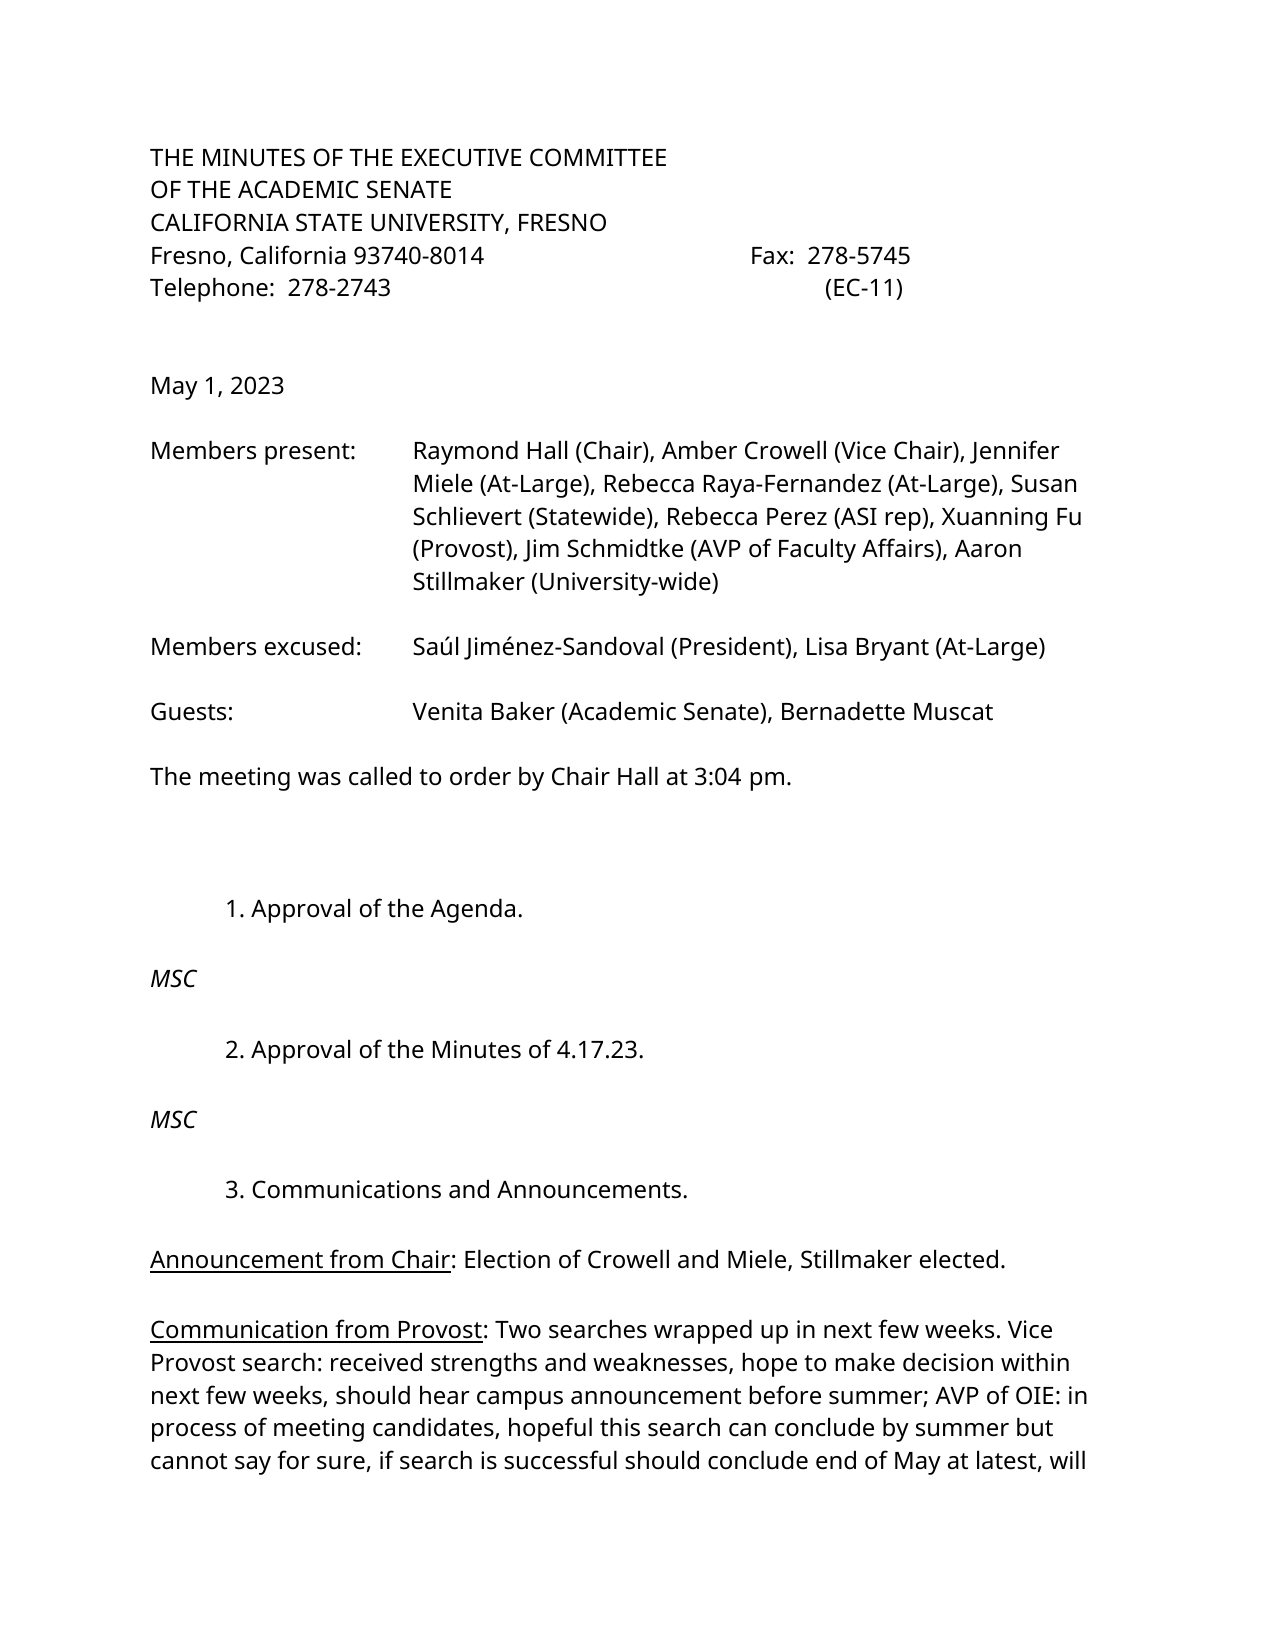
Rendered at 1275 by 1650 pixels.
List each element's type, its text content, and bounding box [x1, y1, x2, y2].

text Members excused: Saúl Jiménez-Sandoval (President), Lisa Bryant (At-Large) [150, 630, 1125, 662]
text MSC [150, 1103, 1125, 1135]
text Telephone: 278-2743 (EC-11) [150, 271, 1125, 304]
text May 1, 2023 [150, 369, 1125, 401]
text Fresno, California 93740-8014 Fax: 278-5745 [150, 238, 1125, 271]
text MSC [150, 962, 1125, 995]
text Guests: Venita Baker (Academic Senate), Bernadette Muscat [150, 695, 1125, 727]
text CALIFORNIA STATE UNIVERSITY, FRESNO [150, 206, 1125, 238]
text Announcement from Chair: Election of Crowell and Miele, Stillmaker elected. [150, 1243, 1125, 1276]
text The meeting was called to order by Chair Hall at 3:04 pm. [150, 760, 1125, 793]
text 3. Communications and Announcements. [150, 1173, 1125, 1205]
text OF THE ACADEMIC SENATE [150, 173, 1125, 206]
text Members present: Raymond Hall (Chair), Amber Crowell (Vice Chair), Jennifer Miele (At-Large), Rebecca Raya-Fernandez (At-Large), Susan Schlievert (Statewide), Rebecca Perez (ASI rep), Xuanning Fu (Provost), Jim Schmidtke (AVP of Faculty Affairs), Aaron Stillmaker (University-wide) [150, 434, 1125, 597]
text 1. Approval of the Agenda. [150, 892, 1125, 924]
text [150, 1313, 1125, 1476]
text THE MINUTES OF THE EXECUTIVE COMMITTEE [150, 141, 1125, 173]
text 2. Approval of the Minutes of 4.17.23. [150, 1032, 1125, 1065]
